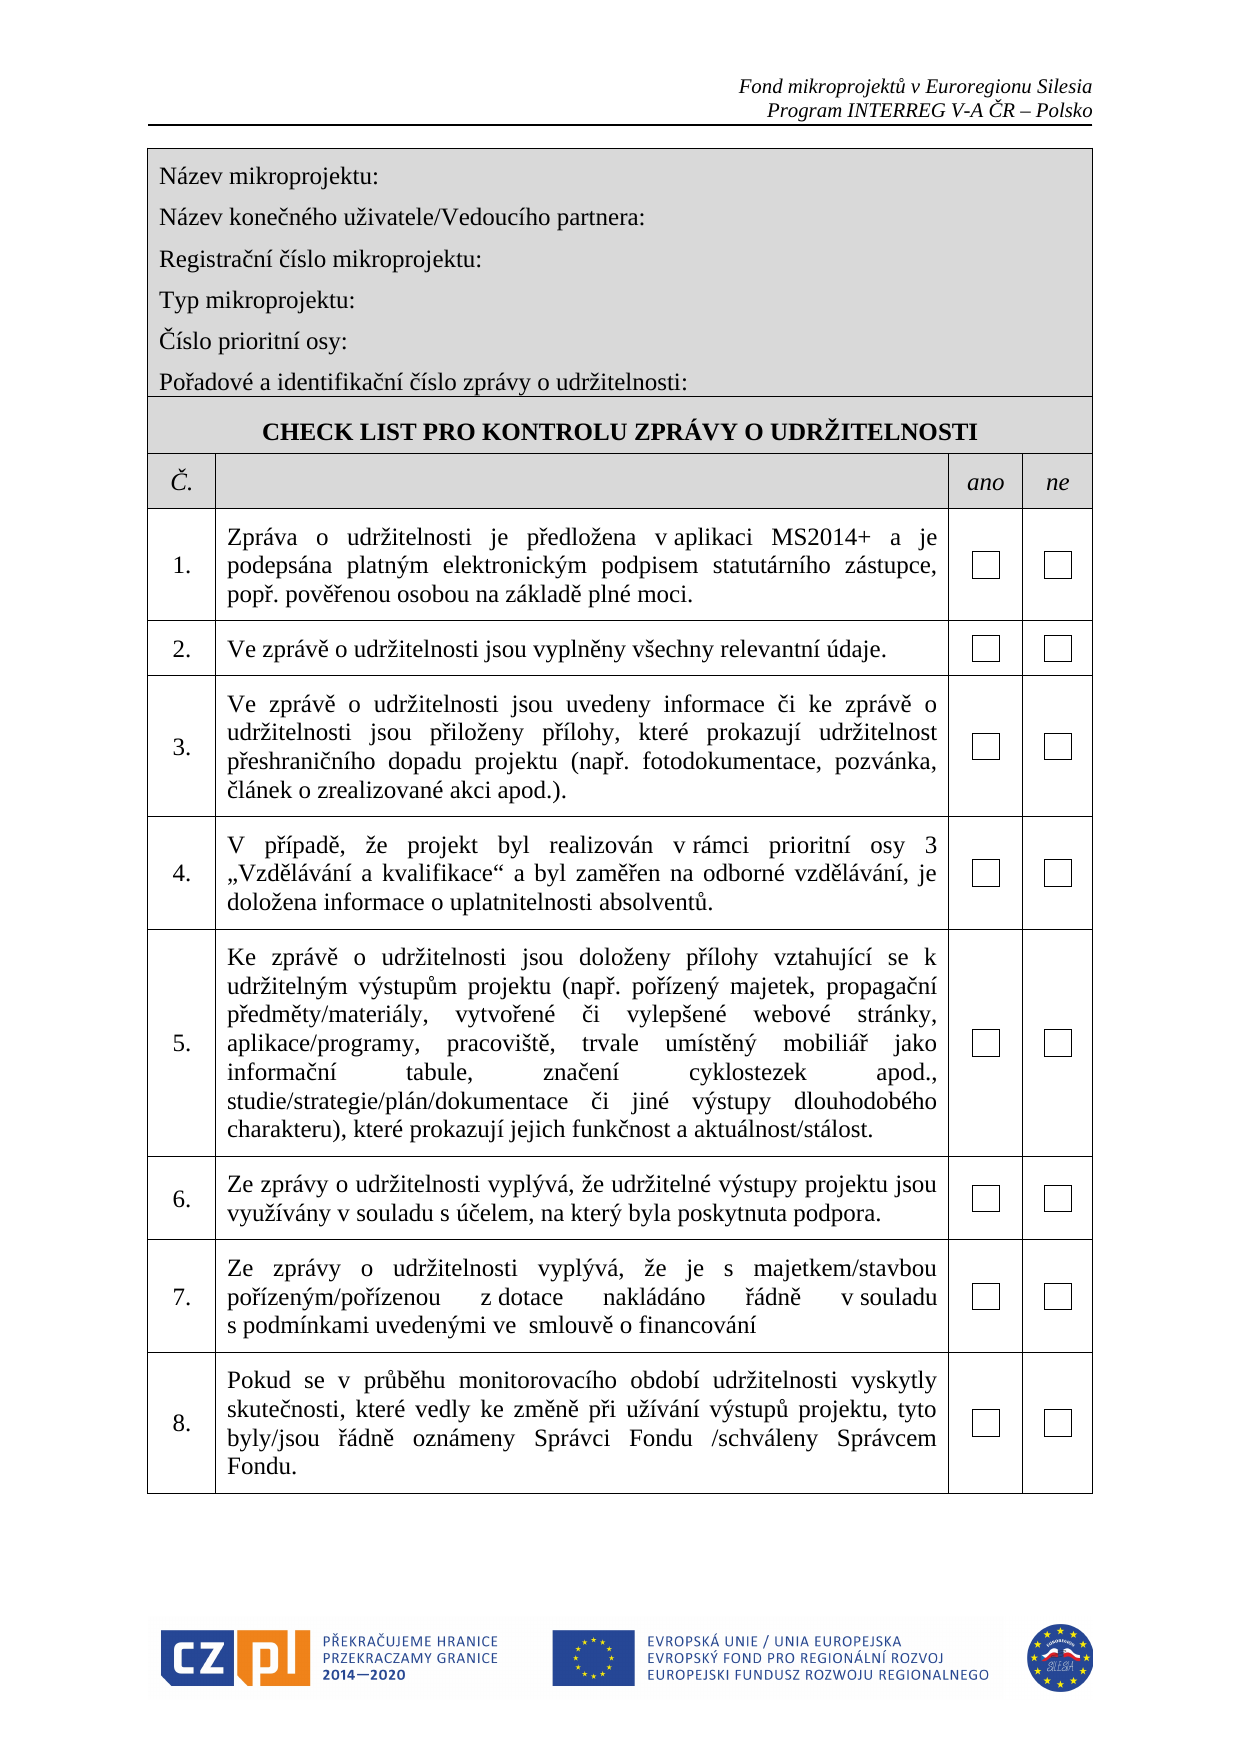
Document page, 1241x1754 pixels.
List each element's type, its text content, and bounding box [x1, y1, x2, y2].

table_cell Check list pro kontrolu ZPRÁVY O UDRŽITELNOSTI [148, 397, 1092, 453]
table_cell ne [1023, 454, 1092, 508]
table_cell 8. [148, 1353, 215, 1493]
table_cell Zpráva o udržitelnosti je předložena v aplikaci MS2014+ a je podepsána platným elektronickým podpisem statutárního zástupce, popř. pověřenou osobou na základě plné moci. [216, 509, 948, 620]
table_cell 5. [148, 930, 215, 1156]
table_cell [949, 509, 1022, 620]
table_cell Ve zprávě o udržitelnosti jsou vyplněny všechny relevantní údaje. [216, 621, 948, 675]
table_cell [949, 676, 1022, 816]
table_cell ano [949, 454, 1022, 508]
table_cell Ve zprávě o udržitelnosti jsou uvedeny informace či ke zprávě o udržitelnosti jsou přiloženy přílohy, které prokazují udržitelnost přeshraničního dopadu projektu (např. fotodokumentace, pozvánka, článek o zrealizované akci apod.). [216, 676, 948, 816]
table_cell [1023, 509, 1092, 620]
table_cell 4. [148, 817, 215, 928]
table_cell 7. [148, 1240, 215, 1352]
table_cell [1023, 817, 1092, 928]
table_cell [1023, 676, 1092, 816]
table_cell Ze zprávy o udržitelnosti vyplývá, že udržitelné výstupy projektu jsou využívány v souladu s účelem, na který byla poskytnuta podpora. [216, 1157, 948, 1239]
table_cell 6. [148, 1157, 215, 1239]
table_cell 2. [148, 621, 215, 675]
table_cell [949, 621, 1022, 675]
table_cell [216, 454, 948, 508]
table_cell [1023, 621, 1092, 675]
table_cell 1. [148, 509, 215, 620]
table_cell [949, 930, 1022, 1156]
table_header Název mikroprojektu: Název konečného uživatele/Vedoucího partnera: Registrační číslo mikroprojektu: Typ mikroprojektu: Číslo prioritní osy: Pořadové a identifikační číslo zprávy o udržitelnosti: [148, 149, 1092, 396]
table_cell [1023, 1240, 1092, 1352]
table_cell [1023, 1157, 1092, 1239]
table_cell 3. [148, 676, 215, 816]
table_cell V případě, že projekt byl realizován v rámci prioritní osy 3 „Vzdělávání a kvalifikace“ a byl zaměřen na odborné vzdělávání, je doložena informace o uplatnitelnosti absolventů. [216, 817, 948, 928]
table_cell [949, 817, 1022, 928]
table_cell Č. [148, 454, 215, 508]
table_cell [949, 1353, 1022, 1493]
table_cell Pokud se v průběhu monitorovacího období udržitelnosti vyskytly skutečnosti, které vedly ke změně při užívání výstupů projektu, tyto byly/jsou řádně oznámeny Správci Fondu /schváleny Správcem Fondu. [216, 1353, 948, 1493]
table_cell [1023, 930, 1092, 1156]
table_cell Ke zprávě o udržitelnosti jsou doloženy přílohy vztahující se k udržitelným výstupům projektu (např. pořízený majetek, propagační předměty/materiály, vytvořené či vylepšené webové stránky, aplikace/programy, pracoviště, trvale umístěný mobiliář jako informační tabule, značení cyklostezek apod., studie/strategie/plán/dokumentace či jiné výstupy dlouhodobého charakteru), které prokazují jejich funkčnost a aktuálnost/stálost. [216, 930, 948, 1156]
picture [147, 1616, 1093, 1700]
table_cell [1023, 1353, 1092, 1493]
table_cell [949, 1157, 1022, 1239]
table_cell [949, 1240, 1022, 1352]
table_cell Ze zprávy o udržitelnosti vyplývá, že je s majetkem/stavbou pořízeným/pořízenou z dotace nakládáno řádně v souladu s podmínkami uvedenými ve smlouvě o financování [216, 1240, 948, 1352]
